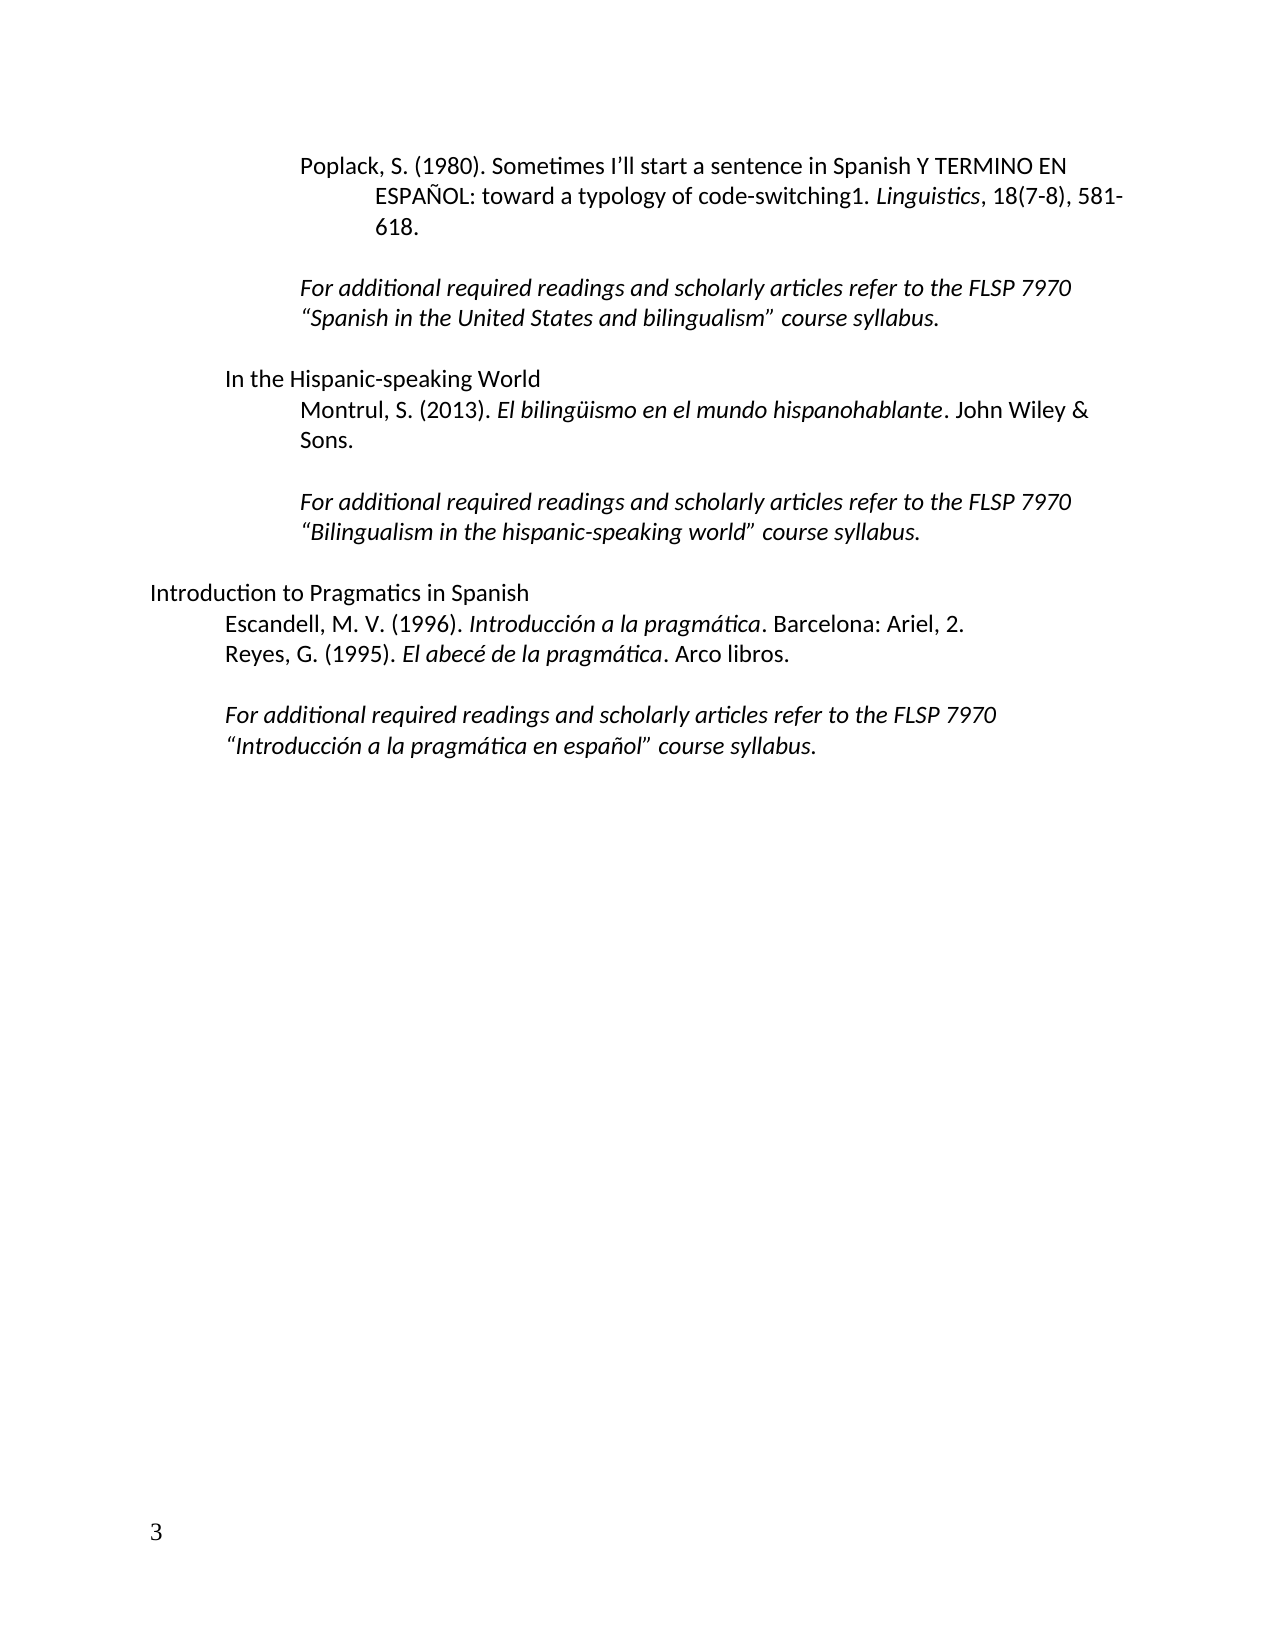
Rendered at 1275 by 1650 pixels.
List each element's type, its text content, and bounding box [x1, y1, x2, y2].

text For additional required readings and scholarly articles refer to the FLSP 7970 “Bilingualism in the hispanic-speaking world” course syllabus. [300, 486, 1125, 547]
text Poplack, S. (1980). Sometimes I’ll start a sentence in Spanish Y TERMINO EN ESPAÑOL: toward a typology of code-switching1. Linguistics, 18(7-8), 581-618. [300, 150, 1125, 242]
text For additional required readings and scholarly articles refer to the FLSP 7970 “Spanish in the United States and bilingualism” course syllabus. [300, 272, 1125, 333]
text Montrul, S. (2013). El bilingüismo en el mundo hispanohablante. John Wiley & Sons. [300, 394, 1125, 455]
text For additional required readings and scholarly articles refer to the FLSP 7970 “Introducción a la pragmática en español” course syllabus. [225, 699, 1125, 760]
text In the Hispanic-speaking World [225, 364, 1125, 394]
text Reyes, G. (1995). El abecé de la pragmática. Arco libros. [225, 638, 1125, 669]
text Escandell, M. V. (1996). Introducción a la pragmática. Barcelona: Ariel, 2. [225, 608, 1125, 638]
text Introduction to Pragmatics in Spanish [150, 577, 1125, 608]
